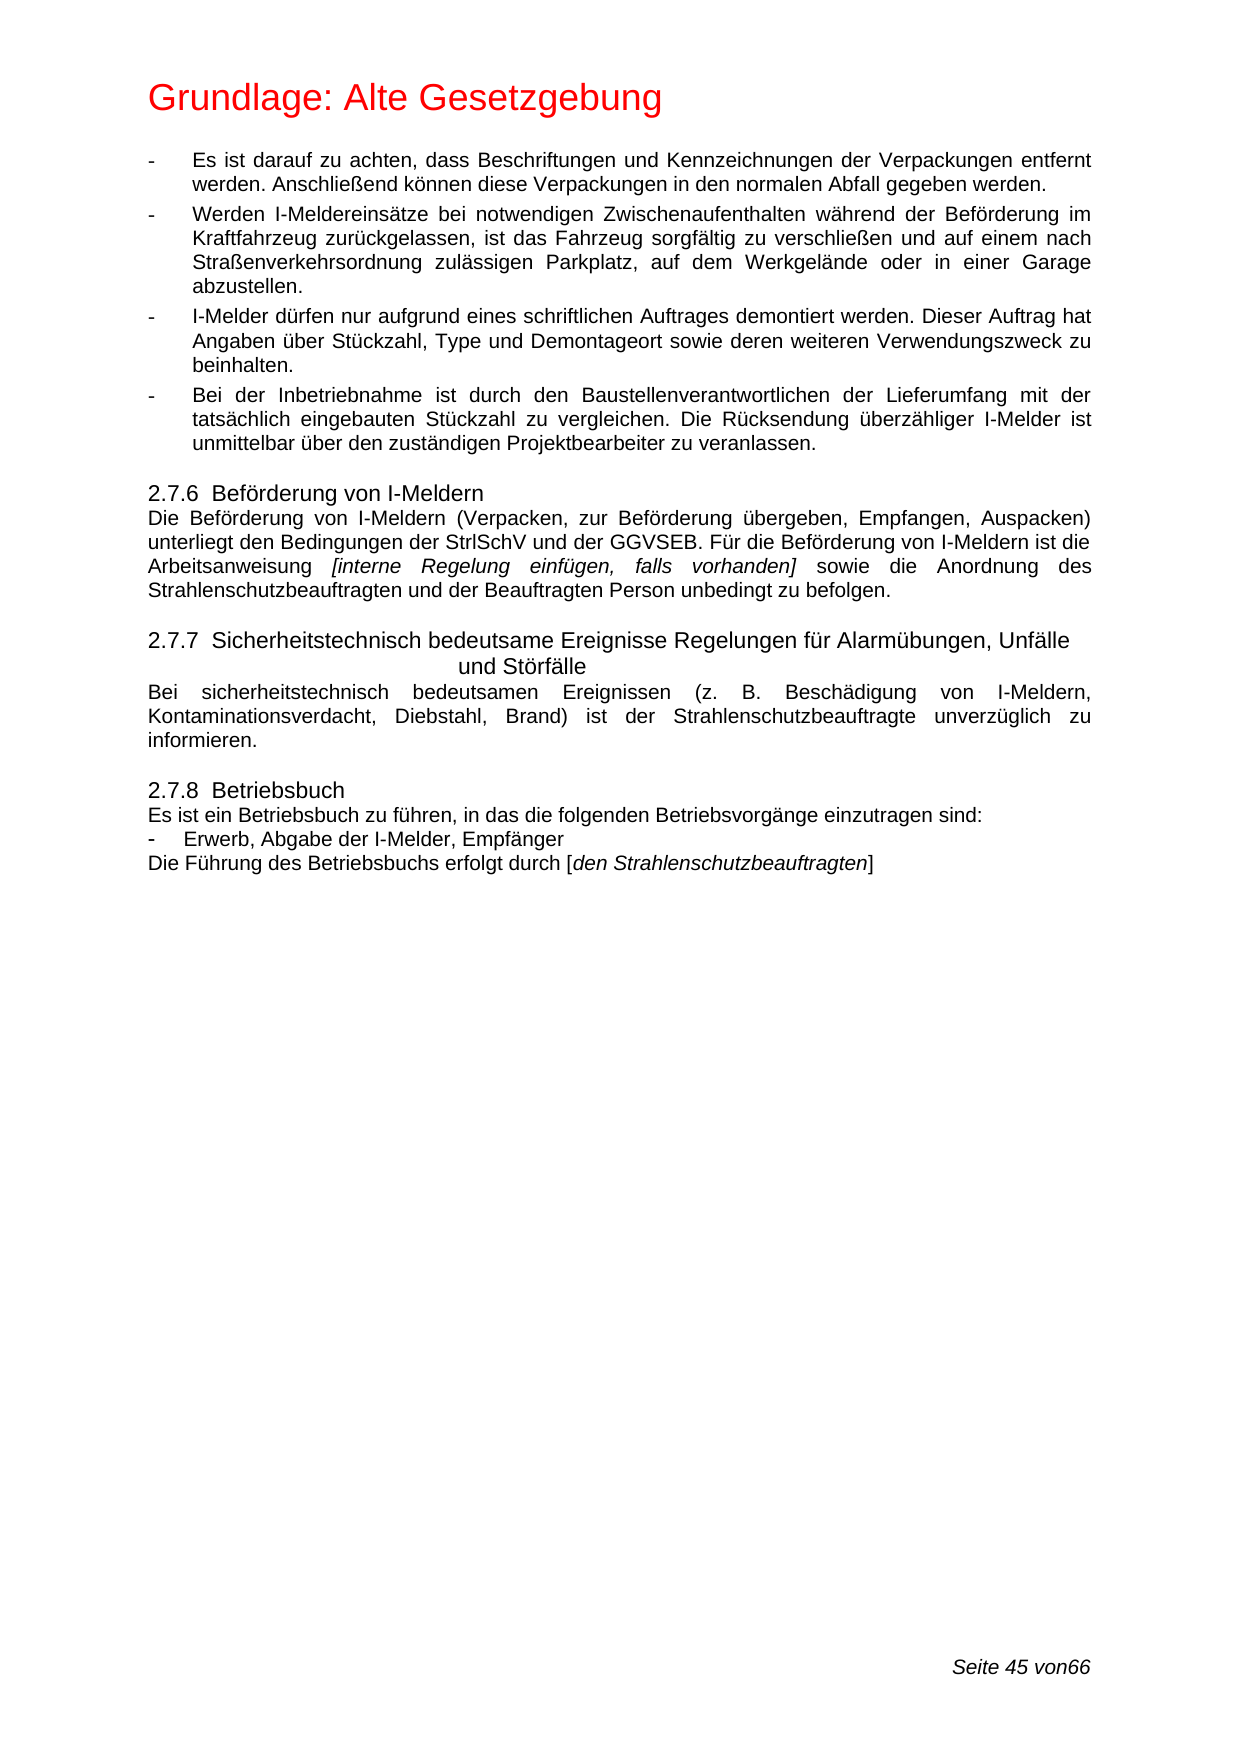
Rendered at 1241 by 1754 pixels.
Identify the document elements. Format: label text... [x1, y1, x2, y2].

text Es ist ein Betriebsbuch zu führen, in das die folgenden Betriebsvorgänge einzutragen sind: [148, 803, 1092, 827]
subtitle 2.7.7 Sicherheitstechnisch bedeutsame Ereignisse Regelungen für Alarmübungen, Unfälle und Störfälle [148, 627, 1092, 680]
list I-Melder dürfen nur aufgrund eines schriftlichen Auftrages demontiert werden. Dieser Auftrag hat Angaben über Stückzahl, Type und Demontageort sowie deren weiteren Verwendungszweck zu beinhalten. [148, 304, 1092, 376]
text Die Beförderung von I-Meldern (Verpacken, zur Beförderung übergeben, Empfangen, Auspacken) unterliegt den Bedingungen der StrlSchV und der GGVSEB. Für die Beförderung von I-Meldern ist die Arbeitsanweisung [interne Regelung einfügen, falls vorhanden] sowie die Anordnung des Strahlenschutzbeauftragten und der Beauftragten Person unbedingt zu befolgen. [148, 506, 1092, 602]
list Es ist darauf zu achten, dass Beschriftungen und Kennzeichnungen der Verpackungen entfernt werden. Anschließend können diese Verpackungen in den normalen Abfall gegeben werden. [148, 148, 1092, 196]
list Bei der Inbetriebnahme ist durch den Baustellenverantwortlichen der Lieferumfang mit der tatsächlich eingebauten Stückzahl zu vergleichen. Die Rücksendung überzähliger I-Melder ist unmittelbar über den zuständigen Projektbearbeiter zu veranlassen. [148, 383, 1092, 455]
list Erwerb, Abgabe der I-Melder, Empfänger [148, 827, 1092, 851]
list Werden I-Meldereinsätze bei notwendigen Zwischenaufenthalten während der Beförderung im Kraftfahrzeug zurückgelassen, ist das Fahrzeug sorgfältig zu verschließen und auf einem nach Straßenverkehrsordnung zulässigen Parkplatz, auf dem Werkgelände oder in einer Garage abzustellen. [148, 202, 1092, 298]
subtitle 2.7.8 Betriebsbuch [148, 777, 1092, 803]
text Bei sicherheitstechnisch bedeutsamen Ereignissen (z. B. Beschädigung von I-Meldern, Kontaminationsverdacht, Diebstahl, Brand) ist der Strahlenschutzbeauftragte unverzüglich zu informieren. [148, 680, 1092, 752]
text Die Führung des Betriebsbuchs erfolgt durch [den Strahlenschutzbeauftragten] [148, 851, 1092, 875]
subtitle 2.7.6 Beförderung von I-Meldern [148, 480, 1092, 506]
